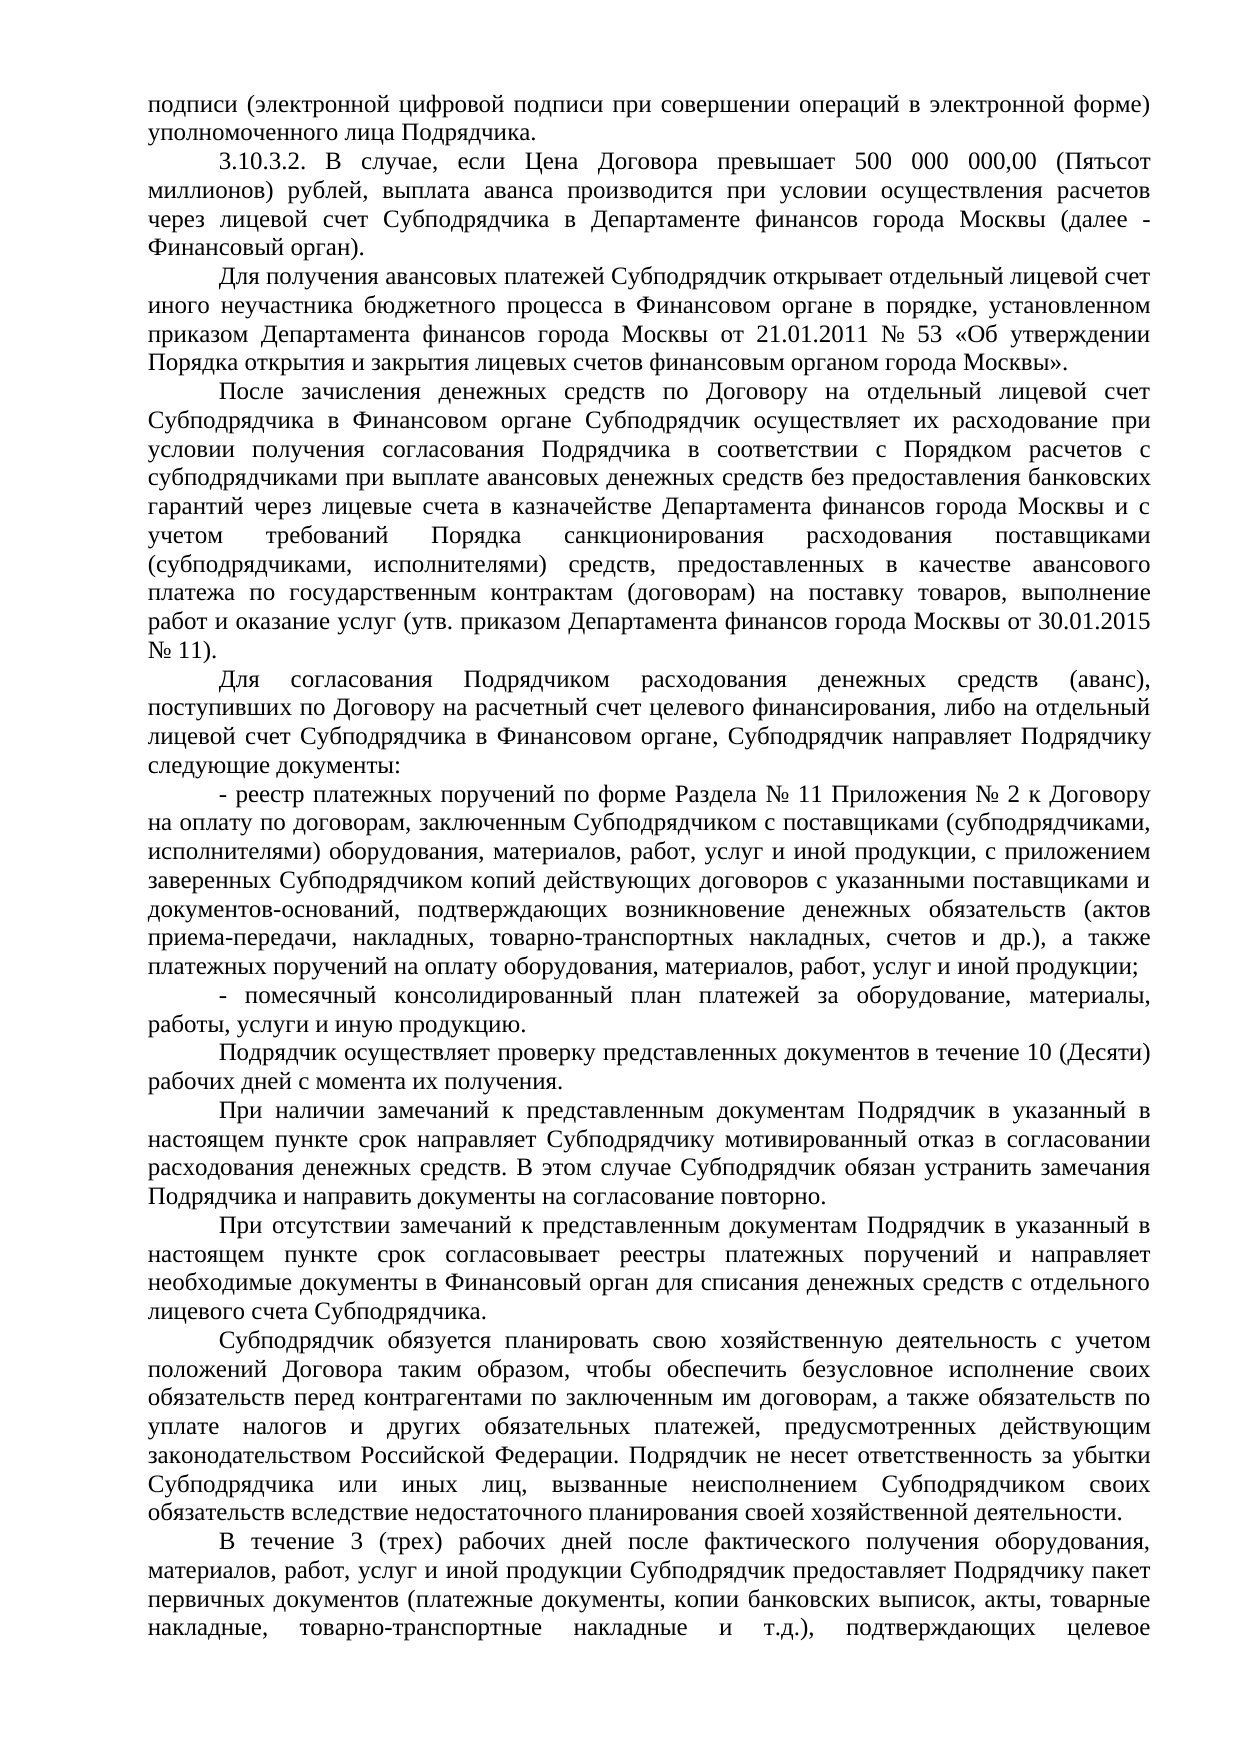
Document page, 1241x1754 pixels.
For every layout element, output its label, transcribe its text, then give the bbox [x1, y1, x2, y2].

text Для получения авансовых платежей Субподрядчик открывает отдельный лицевой счет иного неучастника бюджетного процесса в Финансовом органе в порядке, установленном приказом Департамента финансов города Москвы от 21.01.2011 № 53 «Об утверждении Порядка открытия и закрытия лицевых счетов финансовым органом города Москвы». [148, 261, 1152, 376]
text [148, 1526, 1152, 1641]
text При отсутствии замечаний к представленным документам Подрядчик в указанный в настоящем пункте срок согласовывает реестры платежных поручений и направляет необходимые документы в Финансовый орган для списания денежных средств с отдельного лицевого счета Субподрядчика. [148, 1210, 1152, 1325]
text Подрядчик осуществляет проверку представленных документов в течение 10 (Десяти) рабочих дней с момента их получения. [148, 1037, 1152, 1095]
text - реестр платежных поручений по форме Раздела № 11 Приложения № 2 к Договору на оплату по договорам, заключенным Субподрядчиком с поставщиками (субподрядчиками, исполнителями) оборудования, материалов, работ, услуг и иной продукции, с приложением заверенных Субподрядчиком копий действующих договоров с указанными поставщиками и документов-оснований, подтверждающих возникновение денежных обязательств (актов приема-передачи, накладных, товарно-транспортных накладных, счетов и др.), а также платежных поручений на оплату оборудования, материалов, работ, услуг и иной продукции; [148, 779, 1152, 980]
text Субподрядчик обязуется планировать свою хозяйственную деятельность с учетом положений Договора таким образом, чтобы обеспечить безусловное исполнение своих обязательств перед контрагентами по заключенным им договорам, а также обязательств по уплате налогов и других обязательных платежей, предусмотренных действующим законодательством Российской Федерации. Подрядчик не несет ответственность за убытки Субподрядчика или иных лиц, вызванные неисполнением Субподрядчиком своих обязательств вследствие недостаточного планирования своей хозяйственной деятельности. [148, 1325, 1152, 1526]
text После зачисления денежных средств по Договору на отдельный лицевой счет Субподрядчика в Финансовом органе Субподрядчик осуществляет их расходование при условии получения согласования Подрядчика в соответствии с Порядком расчетов с субподрядчиками при выплате авансовых денежных средств без предоставления банковских гарантий через лицевые счета в казначействе Департамента финансов города Москвы и с учетом требований Порядка санкционирования расходования поставщиками (субподрядчиками, исполнителями) средств, предоставленных в качестве авансового платежа по государственным контрактам (договорам) на поставку товаров, выполнение работ и оказание услуг (утв. приказом Департамента финансов города Москвы от 30.01.2015 № 11). [148, 376, 1152, 664]
text Для согласования Подрядчиком расходования денежных средств (аванс), поступивших по Договору на расчетный счет целевого финансирования, либо на отдельный лицевой счет Субподрядчика в Финансовом органе, Субподрядчик направляет Подрядчику следующие документы: [148, 664, 1152, 779]
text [148, 89, 1152, 146]
text - помесячный консолидированный план платежей за оборудование, материалы, работы, услуги и иную продукцию. [148, 980, 1152, 1037]
text При наличии замечаний к представленным документам Подрядчик в указанный в настоящем пункте срок направляет Субподрядчику мотивированный отказ в согласовании расходования денежных средств. В этом случае Субподрядчик обязан устранить замечания Подрядчика и направить документы на согласование повторно. [148, 1095, 1152, 1210]
list В случае, если Цена Договора превышает 500 000 000,00 (Пятьсот миллионов) рублей, выплата аванса производится при условии осуществления расчетов через лицевой счет Субподрядчика в Департаменте финансов города Москвы (далее - Финансовый орган). [148, 146, 1152, 261]
